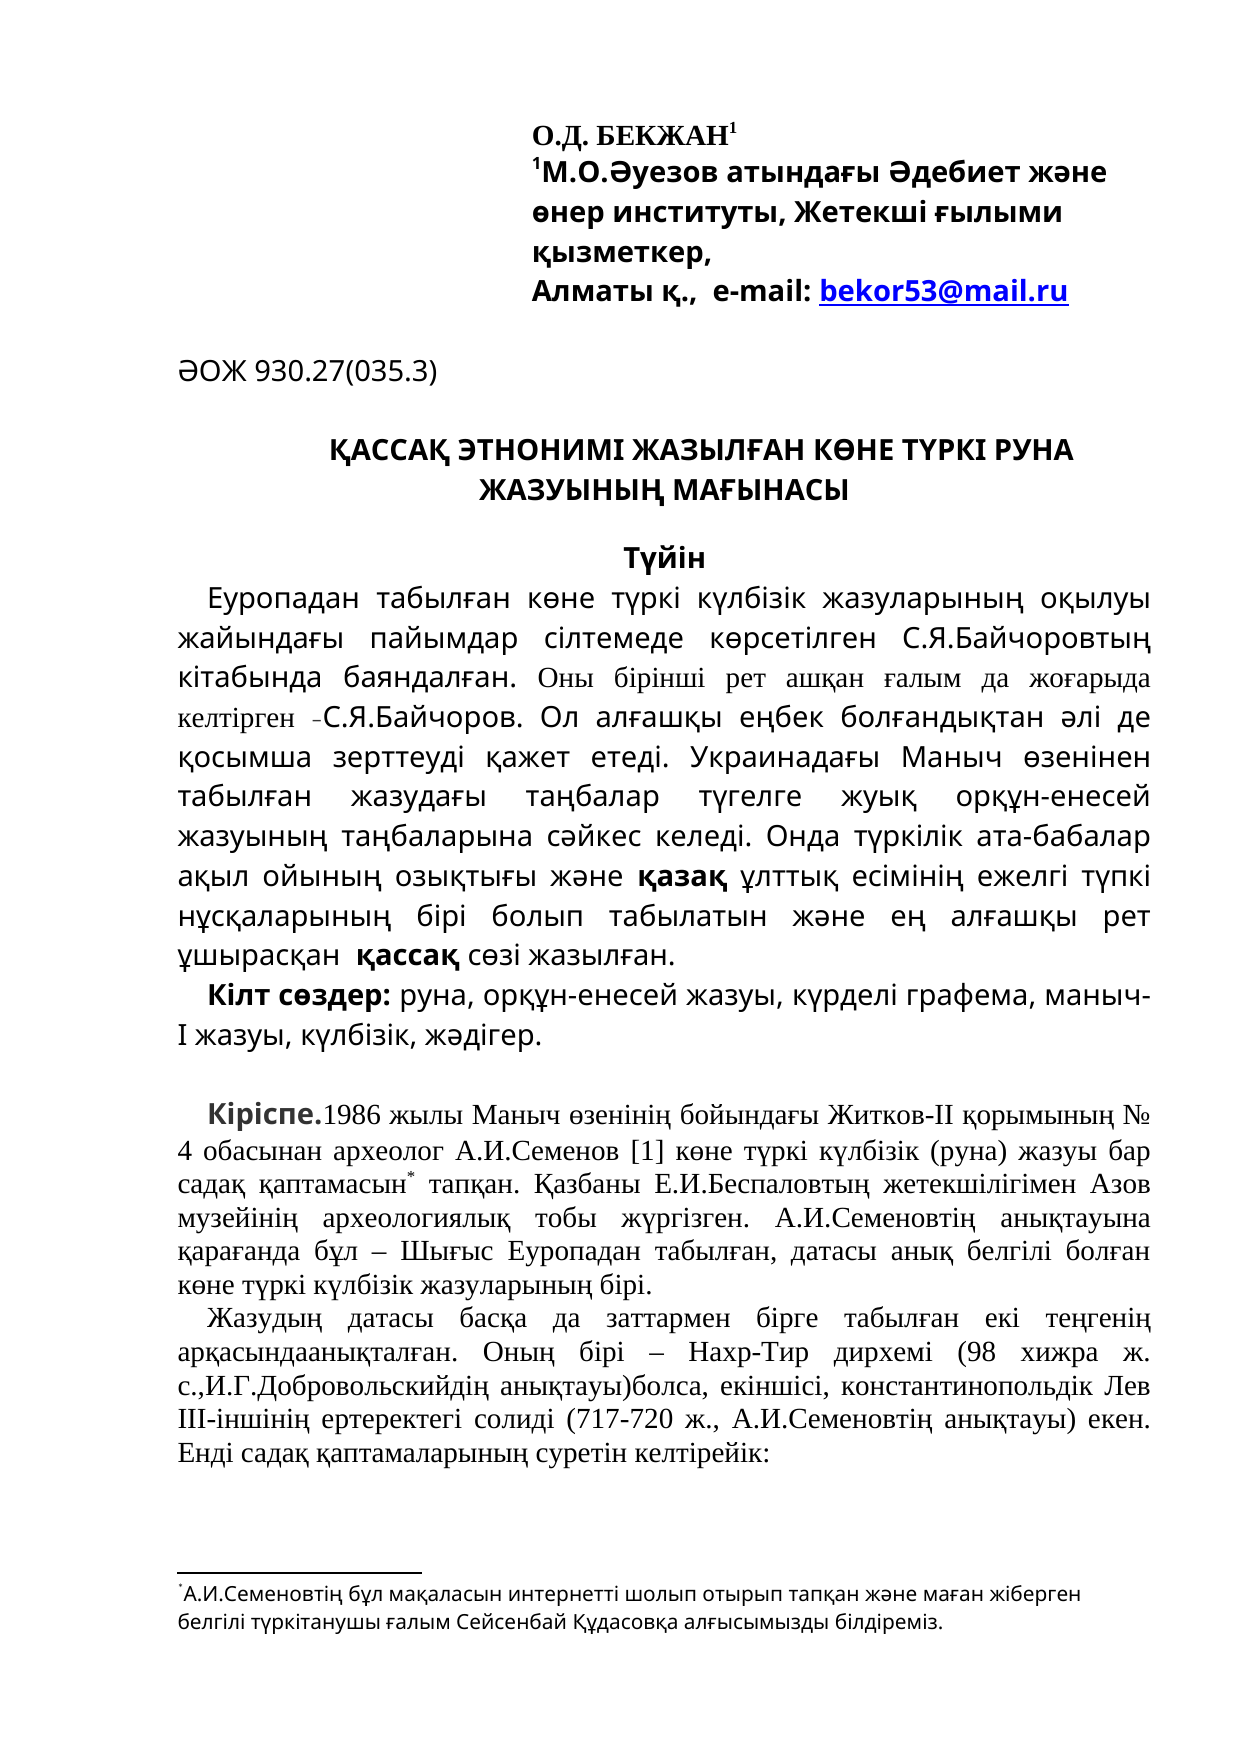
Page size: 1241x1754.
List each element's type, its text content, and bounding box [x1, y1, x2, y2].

text 1М.О.Әуезов атындағы Әдебиет және өнер институты, Жетекші ғылыми қызметкер, [532, 152, 1152, 271]
text ҚАССАҚ ЭТНОНИМІ ЖАЗЫЛҒАН КӨНЕ ТҮРКІ РУНА ЖАЗУЫНЫҢ МАҒЫНАСЫ [177, 429, 1152, 509]
text ӘОЖ 930.27(035.3) [177, 350, 1152, 390]
text Кілт сөздер: руна, орқұн-енесей жазуы, күрделі графема, маныч-І жазуы, күлбізік, жәдігер. [177, 974, 1152, 1053]
text Түйін [177, 538, 1152, 577]
text Жазудың датасы басқа да заттармен бірге табылған екі теңгенің арқасындаанықталған. Оның бірі ‒ Нахр-Тир дирхемі (98 хижра ж. с.,И.Г.Добровольскийдің анықтауы)болса, екіншісі, константинопольдік Лев ІІІ-іншінің ертеректегі солиді (717-720 ж., А.И.Семеновтің анықтауы) екен. Енді садақ қаптамаларының суретін келтірейік: [177, 1301, 1152, 1468]
text О.Д. БЕКЖАН1 [532, 118, 1152, 152]
text Алматы қ., e-mail: bekor53@mail.ru [532, 271, 1152, 310]
text Еуропадан табылған көне түркі күлбізік жазуларының оқылуы жайындағы пайымдар сілтемеде көрсетілген С.Я.Байчоровтың кітабында баяндалған. Оны бірінші рет ашқан ғалым да жоғарыда келтірген –С.Я.Байчоров. Ол алғашқы еңбек болғандықтан әлі де қосымша зерттеуді қажет етеді. Украинадағы Маныч өзенінен табылған жазудағы таңбалар түгелге жуық орқұн-енесей жазуының таңбаларына сәйкес келеді. Онда түркілік ата-бабалар ақыл ойының озықтығы және қазақ ұлттық есімінің ежелгі түпкі нұсқаларының бірі болып табылатын және ең алғашқы рет ұшырасқан қассақ сөзі жазылған. [177, 577, 1152, 974]
text Кіріспе.1986 жылы Маныч өзенінің бойындағы Житков-ІІ қорымының № 4 обасынан археолог А.И.Семенов [1] көне түркі күлбізік (руна) жазуы бар садақ қаптамасын* тапқан. Қазбаны Е.И.Беспаловтың жетекшілігімен Азов музейінің археологиялық тобы жүргізген. А.И.Семеновтің анықтауына қарағанда бұл ‒ Шығыс Еуропадан табылған, датасы анық белгілі болған көне түркі күлбізік жазуларының бірі. [177, 1093, 1152, 1301]
